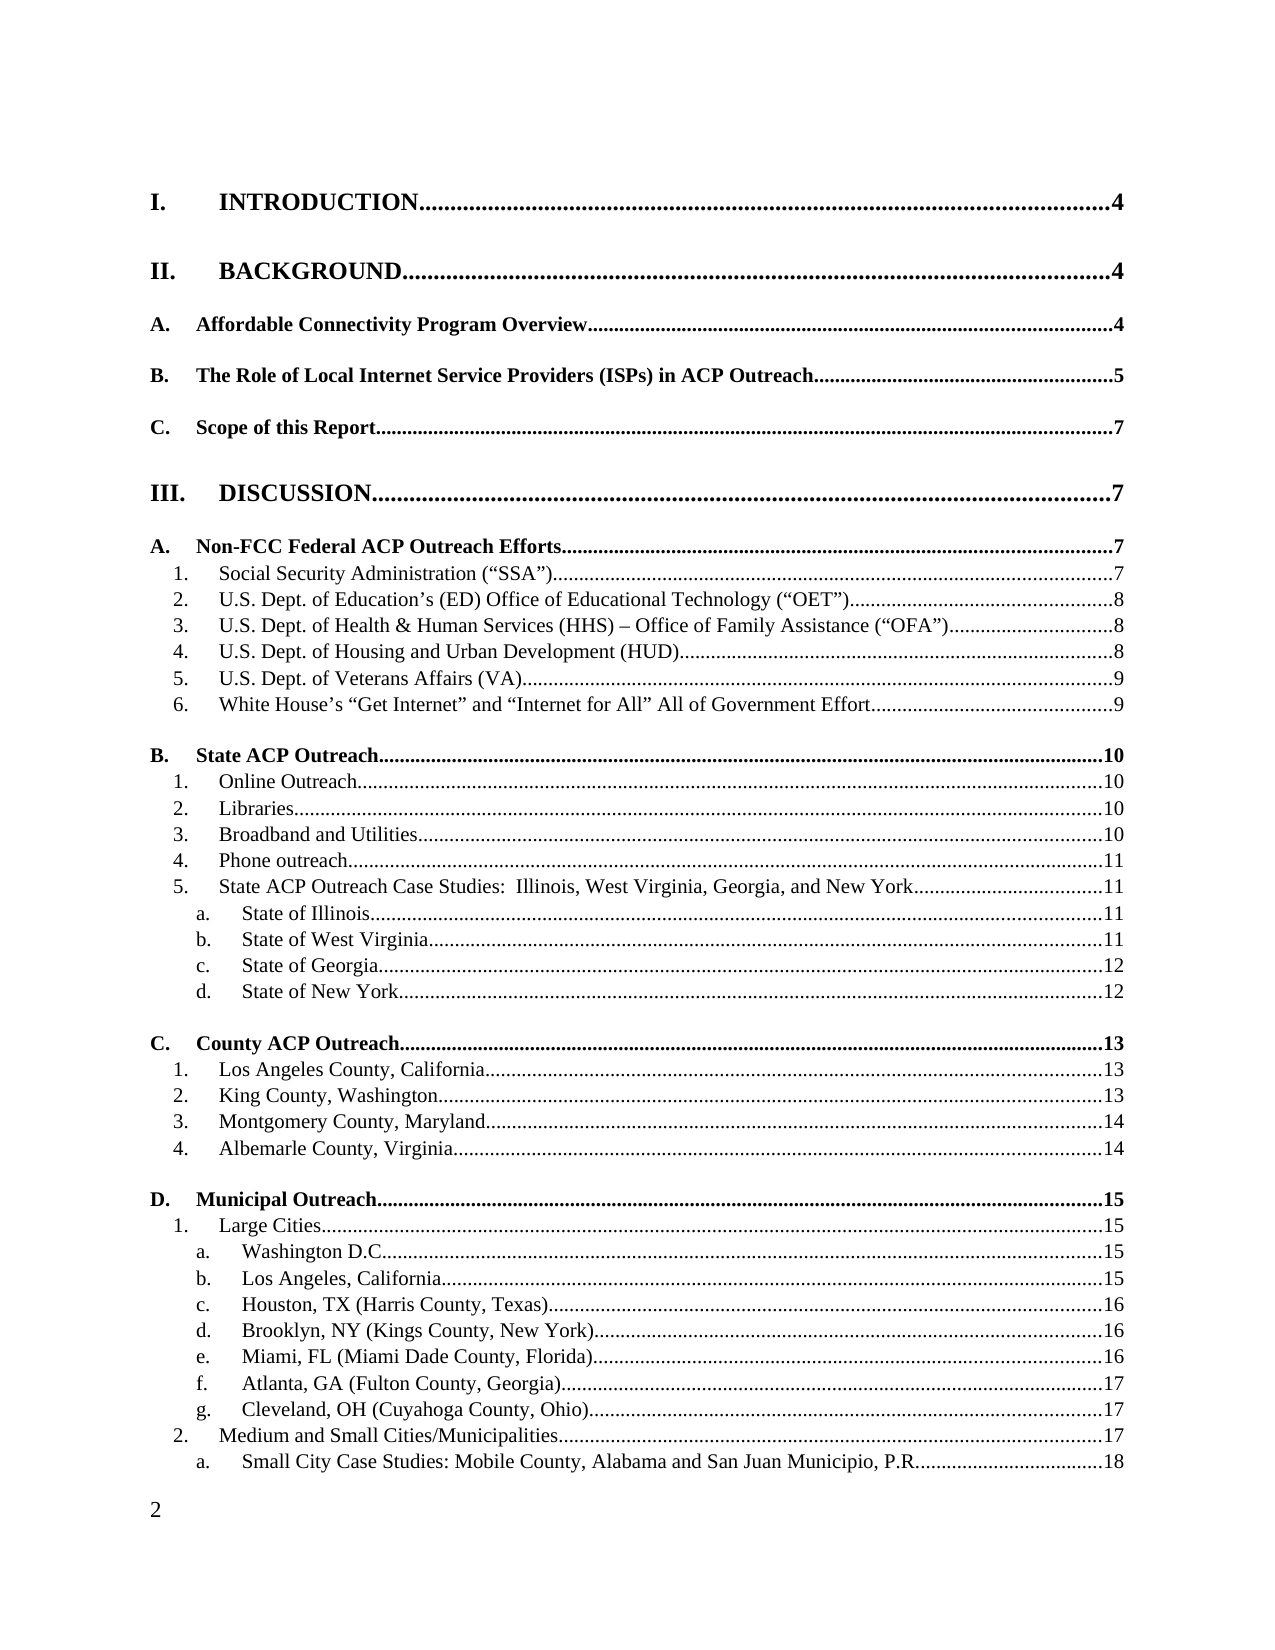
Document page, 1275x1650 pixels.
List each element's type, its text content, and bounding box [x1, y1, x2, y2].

text 3. Montgomery County, Maryland 14 [173, 1109, 1125, 1133]
text 2. U.S. Dept. of Education’s (ED) Office of Educational Technology (“OET”) 8 [173, 587, 1125, 611]
text c. State of Georgia 12 [196, 953, 1125, 977]
text 4. Albemarle County, Virginia 14 [173, 1136, 1125, 1160]
text B. The Role of Local Internet Service Providers (ISPs) in ACP Outreach 5 [150, 363, 1125, 387]
text a. Washington D.C. 15 [196, 1239, 1125, 1263]
text I. INTRODUCTION 4 [150, 187, 1125, 216]
text f. Atlanta, GA (Fulton County, Georgia) 17 [196, 1371, 1125, 1395]
text 2. Medium and Small Cities/Municipalities 17 [173, 1423, 1125, 1447]
text 1. Large Cities 15 [173, 1213, 1125, 1237]
text C. County ACP Outreach 13 [150, 1031, 1125, 1055]
text e. Miami, FL (Miami Dade County, Florida) 16 [196, 1344, 1125, 1368]
text a. State of Illinois 11 [196, 901, 1125, 925]
text A. Non-FCC Federal ACP Outreach Efforts 7 [150, 534, 1125, 558]
text 1. Social Security Administration (“SSA”) 7 [173, 561, 1125, 585]
text g. Cleveland, OH (Cuyahoga County, Ohio) 17 [196, 1397, 1125, 1421]
text C. Scope of this Report 7 [150, 414, 1125, 439]
text 3. Broadband and Utilities 10 [173, 822, 1125, 846]
text 5. State ACP Outreach Case Studies: Illinois, West Virginia, Georgia, and New York 11 [173, 874, 1125, 898]
text D. Municipal Outreach 15 [150, 1187, 1125, 1211]
text b. State of West Virginia 11 [196, 927, 1125, 951]
text II. BACKGROUND 4 [150, 256, 1125, 285]
text d. State of New York 12 [196, 979, 1125, 1003]
text B. State ACP Outreach 10 [150, 743, 1125, 767]
text b. Los Angeles, California 15 [196, 1266, 1125, 1290]
text c. Houston, TX (Harris County, Texas) 16 [196, 1292, 1125, 1316]
text a. Small City Case Studies: Mobile County, Alabama and San Juan Municipio, P.R. 18 [196, 1449, 1125, 1473]
text d. Brooklyn, NY (Kings County, New York) 16 [196, 1318, 1125, 1342]
text 2. King County, Washington 13 [173, 1083, 1125, 1107]
text 4. Phone outreach 11 [173, 848, 1125, 872]
text 1. Online Outreach 10 [173, 769, 1125, 793]
text 5. U.S. Dept. of Veterans Affairs (VA) 9 [173, 666, 1125, 690]
text A. Affordable Connectivity Program Overview 4 [150, 312, 1125, 336]
text 4. U.S. Dept. of Housing and Urban Development (HUD) 8 [173, 639, 1125, 663]
text 2. Libraries 10 [173, 796, 1125, 820]
text 3. U.S. Dept. of Health & Human Services (HHS) – Office of Family Assistance (“OFA”) 8 [173, 613, 1125, 637]
text 6. White House’s “Get Internet” and “Internet for All” All of Government Effort 9 [173, 692, 1125, 716]
text 1. Los Angeles County, California 13 [173, 1057, 1125, 1081]
text III. DISCUSSION 7 [150, 478, 1125, 507]
